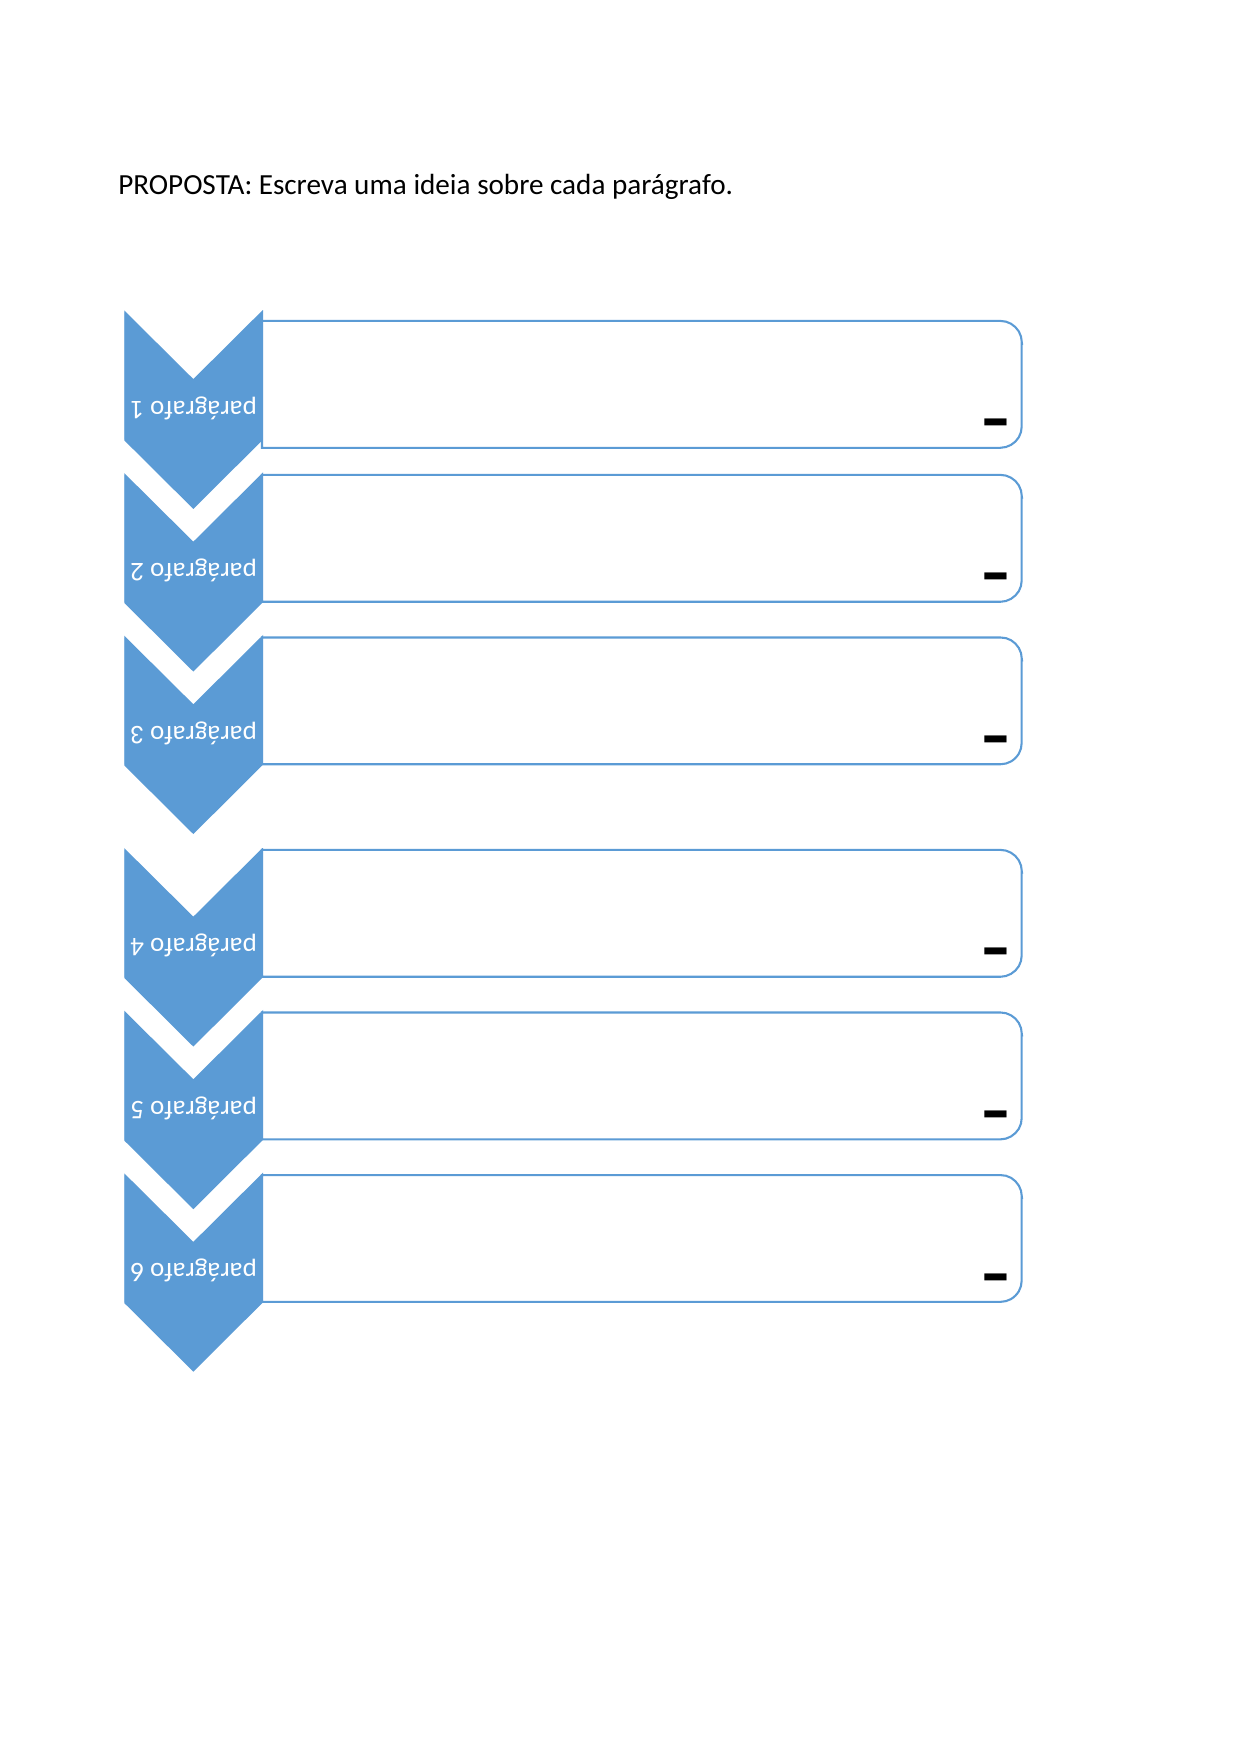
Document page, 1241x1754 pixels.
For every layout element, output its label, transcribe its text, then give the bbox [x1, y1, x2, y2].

text PROPOSTA: Escreva uma ideia sobre cada parágrafo. [118, 166, 1122, 202]
